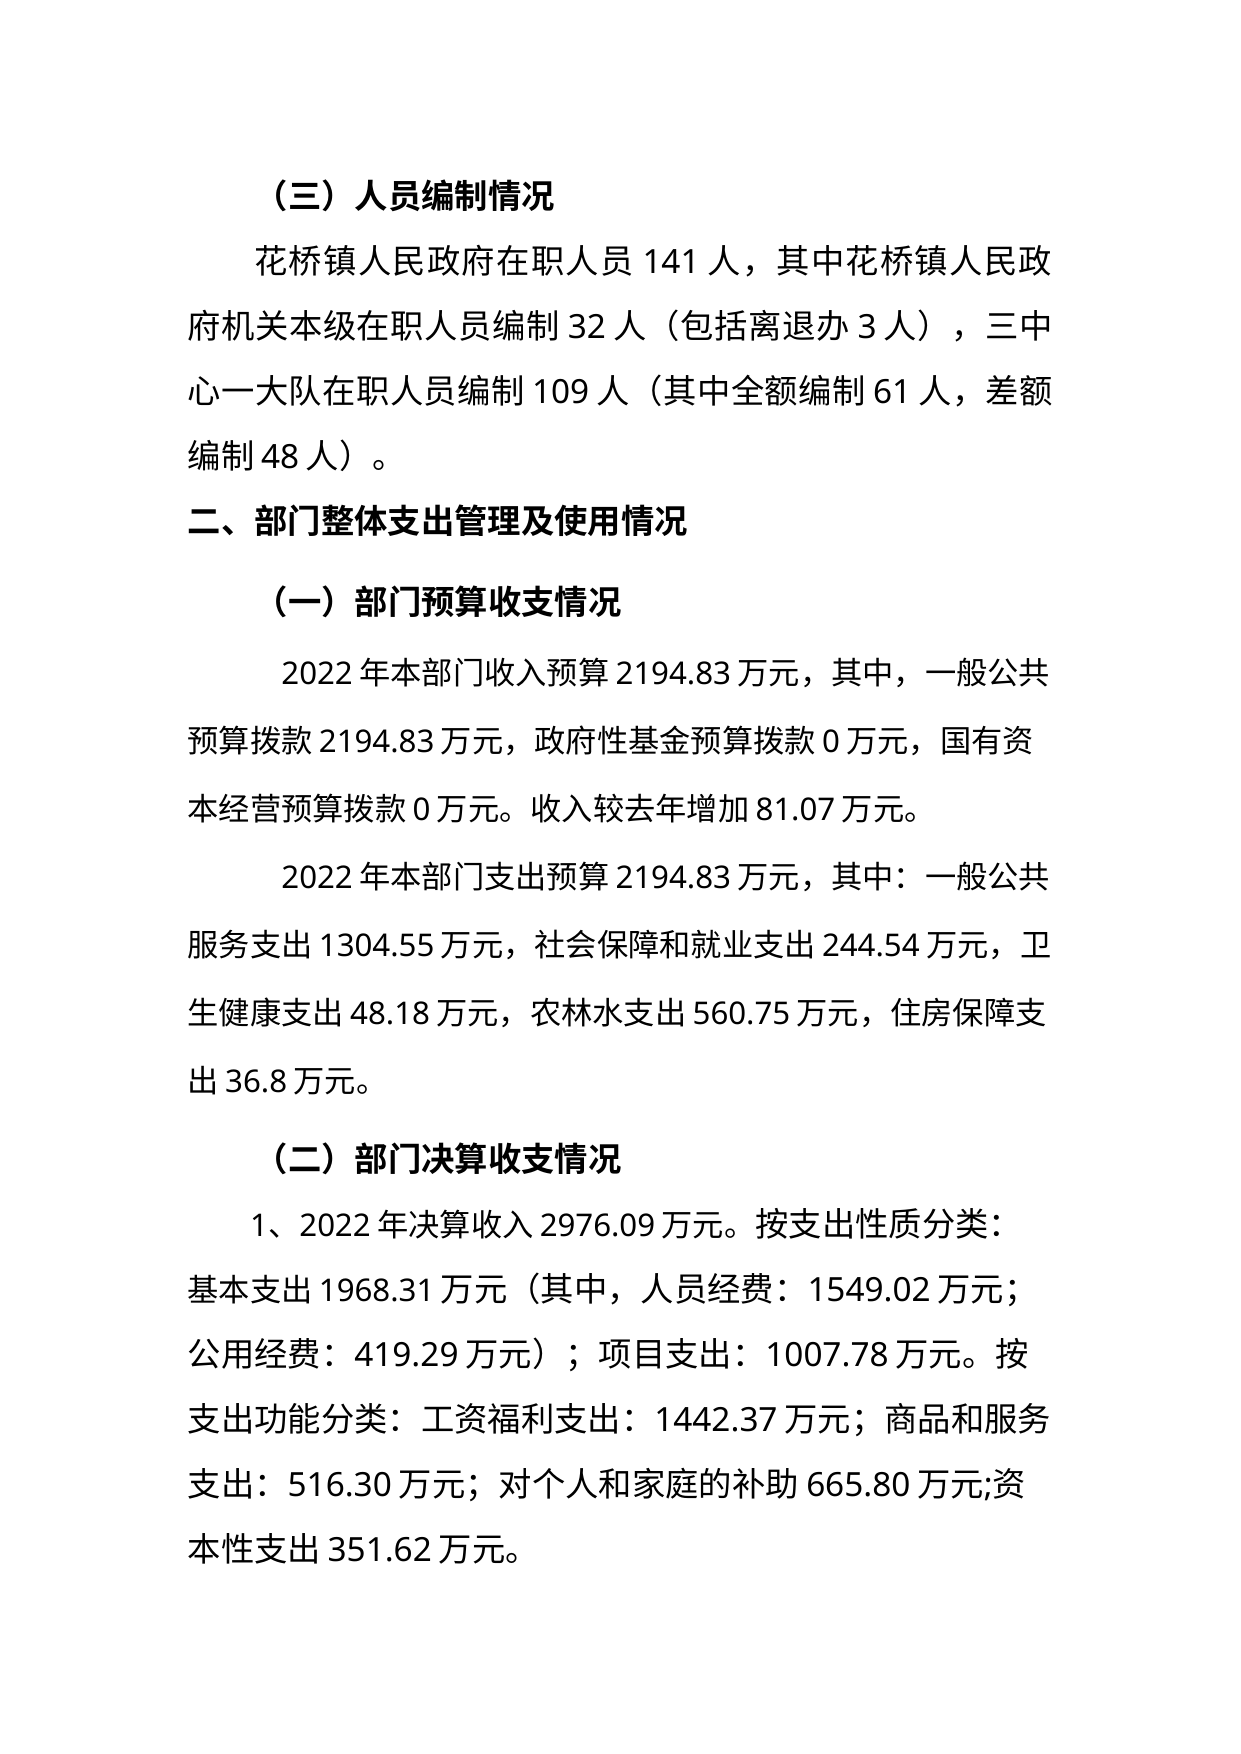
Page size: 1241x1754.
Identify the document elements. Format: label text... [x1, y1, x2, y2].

text （三）人员编制情况 [187, 162, 1053, 227]
text （二）部门决算收支情况 [187, 1125, 1053, 1190]
text 1、2022年决算收入2976.09万元。按支出性质分类：基本支出1968.31万元（其中，人员经费：1549.02万元；公用经费：419.29万元）；项目支出：1007.78万元。按支出功能分类：工资福利支出：1442.37万元；商品和服务支出：516.30万元；对个人和家庭的补助 665.80万元;资本性支出351.62万元。 [187, 1190, 1053, 1580]
text 2022年本部门收入预算2194.83万元，其中，一般公共预算拨款2194.83万元，政府性基金预算拨款0万元，国有资本经营预算拨款0万元。收入较去年增加81.07万元。 [187, 648, 1053, 830]
text 二、部门整体支出管理及使用情况 [187, 487, 1053, 552]
text （一）部门预算收支情况 [187, 576, 1053, 624]
text 2022年本部门支出预算2194.83万元，其中：一般公共服务支出1304.55万元，社会保障和就业支出244.54万元，卫生健康支出48.18万元，农林水支出560.75万元，住房保障支出36.8万元。 [187, 852, 1053, 1102]
text 花桥镇人民政府在职人员141人，其中花桥镇人民政府机关本级在职人员编制32人（包括离退办3人），三中心一大队在职人员编制109人（其中全额编制61人，差额编制48人）。 [187, 227, 1053, 487]
